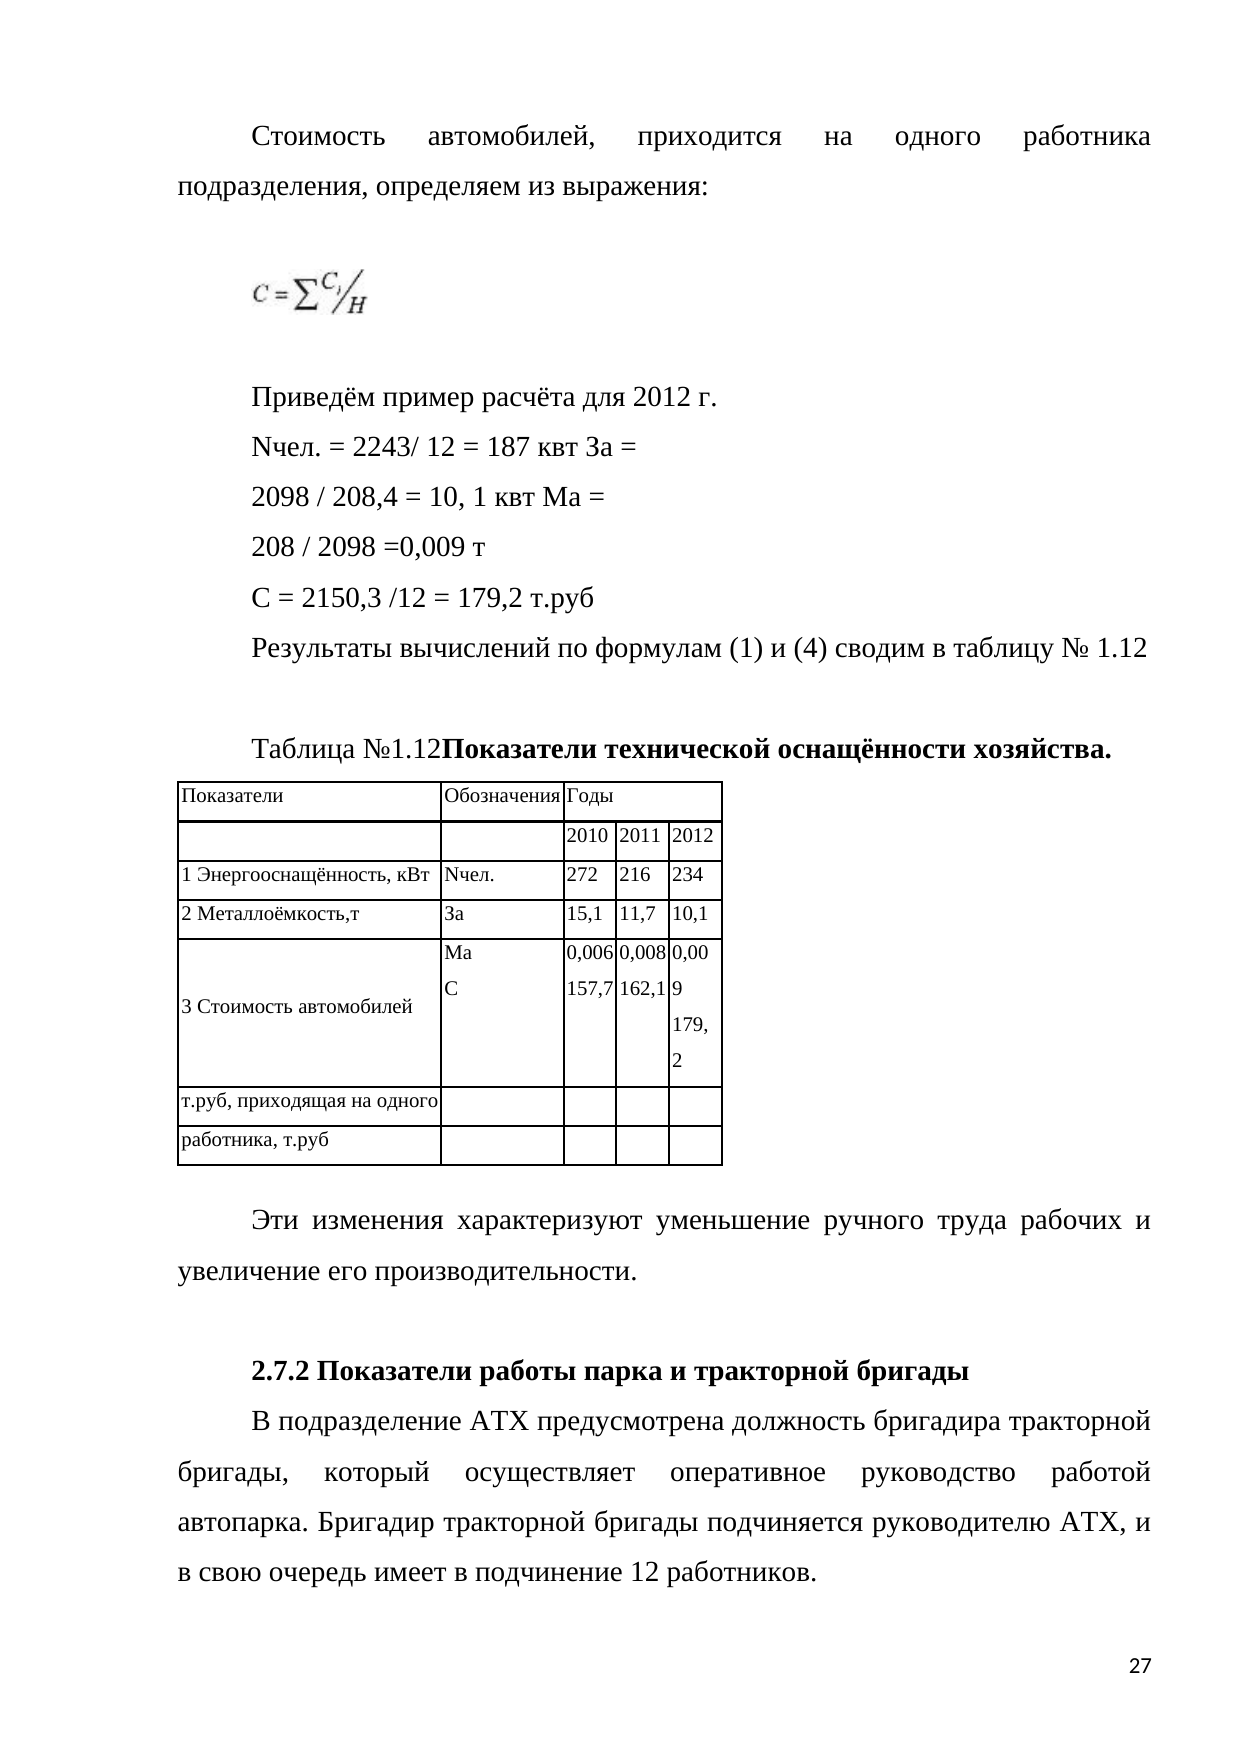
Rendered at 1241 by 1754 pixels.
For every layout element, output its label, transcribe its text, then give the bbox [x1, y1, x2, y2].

table_cell [617, 1127, 668, 1164]
table_cell 10,1 [670, 901, 721, 938]
table_header Годы [565, 783, 721, 820]
text 208 / 2098 =0,009 т [177, 529, 1152, 563]
text Эти изменения характеризуют уменьшение ручного труда рабочих и увеличение его производительности. [177, 1202, 1152, 1286]
picture [251, 269, 369, 315]
table_cell 2010 [565, 823, 615, 860]
table_cell [442, 823, 563, 860]
table_cell работника, т.руб [179, 1127, 440, 1164]
table_cell [670, 1088, 721, 1125]
table_cell 15,1 [565, 901, 615, 938]
table_cell 0,009 179,2 [670, 940, 721, 1086]
text Таблица №1.12Показатели технической оснащённости хозяйства. [177, 731, 1152, 764]
table_cell 234 [670, 862, 721, 899]
table_cell 1 Энергооснащённость, кВт [179, 862, 440, 899]
table_cell [565, 1127, 615, 1164]
table_cell [442, 1127, 563, 1164]
table_cell 2012 [670, 823, 721, 860]
text Стоимость автомобилей, приходится на одного работника подразделения, определяем из выражения: [177, 118, 1152, 202]
table_cell 0,008 162,1 [617, 940, 668, 1086]
table_cell т.руб, приходящая на одного [179, 1088, 440, 1125]
table_cell За [442, 901, 563, 938]
text В подразделение АТХ предусмотрена должность бригадира тракторной бригады, который осуществляет оперативное руководство работой автопарка. Бригадир тракторной бригады подчиняется руководителю АТХ, и в свою очередь имеет в подчинение 12 работников. [177, 1403, 1152, 1588]
table_cell 2011 [617, 823, 668, 860]
table_cell [179, 823, 440, 860]
table_cell Ма С [442, 940, 563, 1086]
table_cell Nчел. [442, 862, 563, 899]
table_cell [670, 1127, 721, 1164]
text С = 2150,3 /12 = 179,2 т.руб [177, 580, 1152, 613]
table_cell [565, 1088, 615, 1125]
text Nчел. = 2243/ 12 = 187 квт За = [177, 429, 1152, 462]
table_cell 11,7 [617, 901, 668, 938]
table_cell 272 [565, 862, 615, 899]
text 2.7.2 Показатели работы парка и тракторной бригады [177, 1353, 1152, 1387]
table_cell [617, 1088, 668, 1125]
text Приведём пример расчёта для 2012 г. [177, 379, 1152, 412]
text 2098 / 208,4 = 10, 1 квт Ма = [177, 479, 1152, 513]
table_cell 216 [617, 862, 668, 899]
table_cell [442, 1088, 563, 1125]
table_header Показатели [179, 783, 440, 820]
table_cell 3 Стоимость автомобилей [179, 940, 440, 1086]
table_cell 2 Металлоёмкость,т [179, 901, 440, 938]
table_header Обозначения [442, 783, 563, 820]
text Результаты вычислений по формулам (1) и (4) сводим в таблицу № 1.12 [177, 630, 1152, 664]
table_cell 0,006 157,7 [565, 940, 615, 1086]
